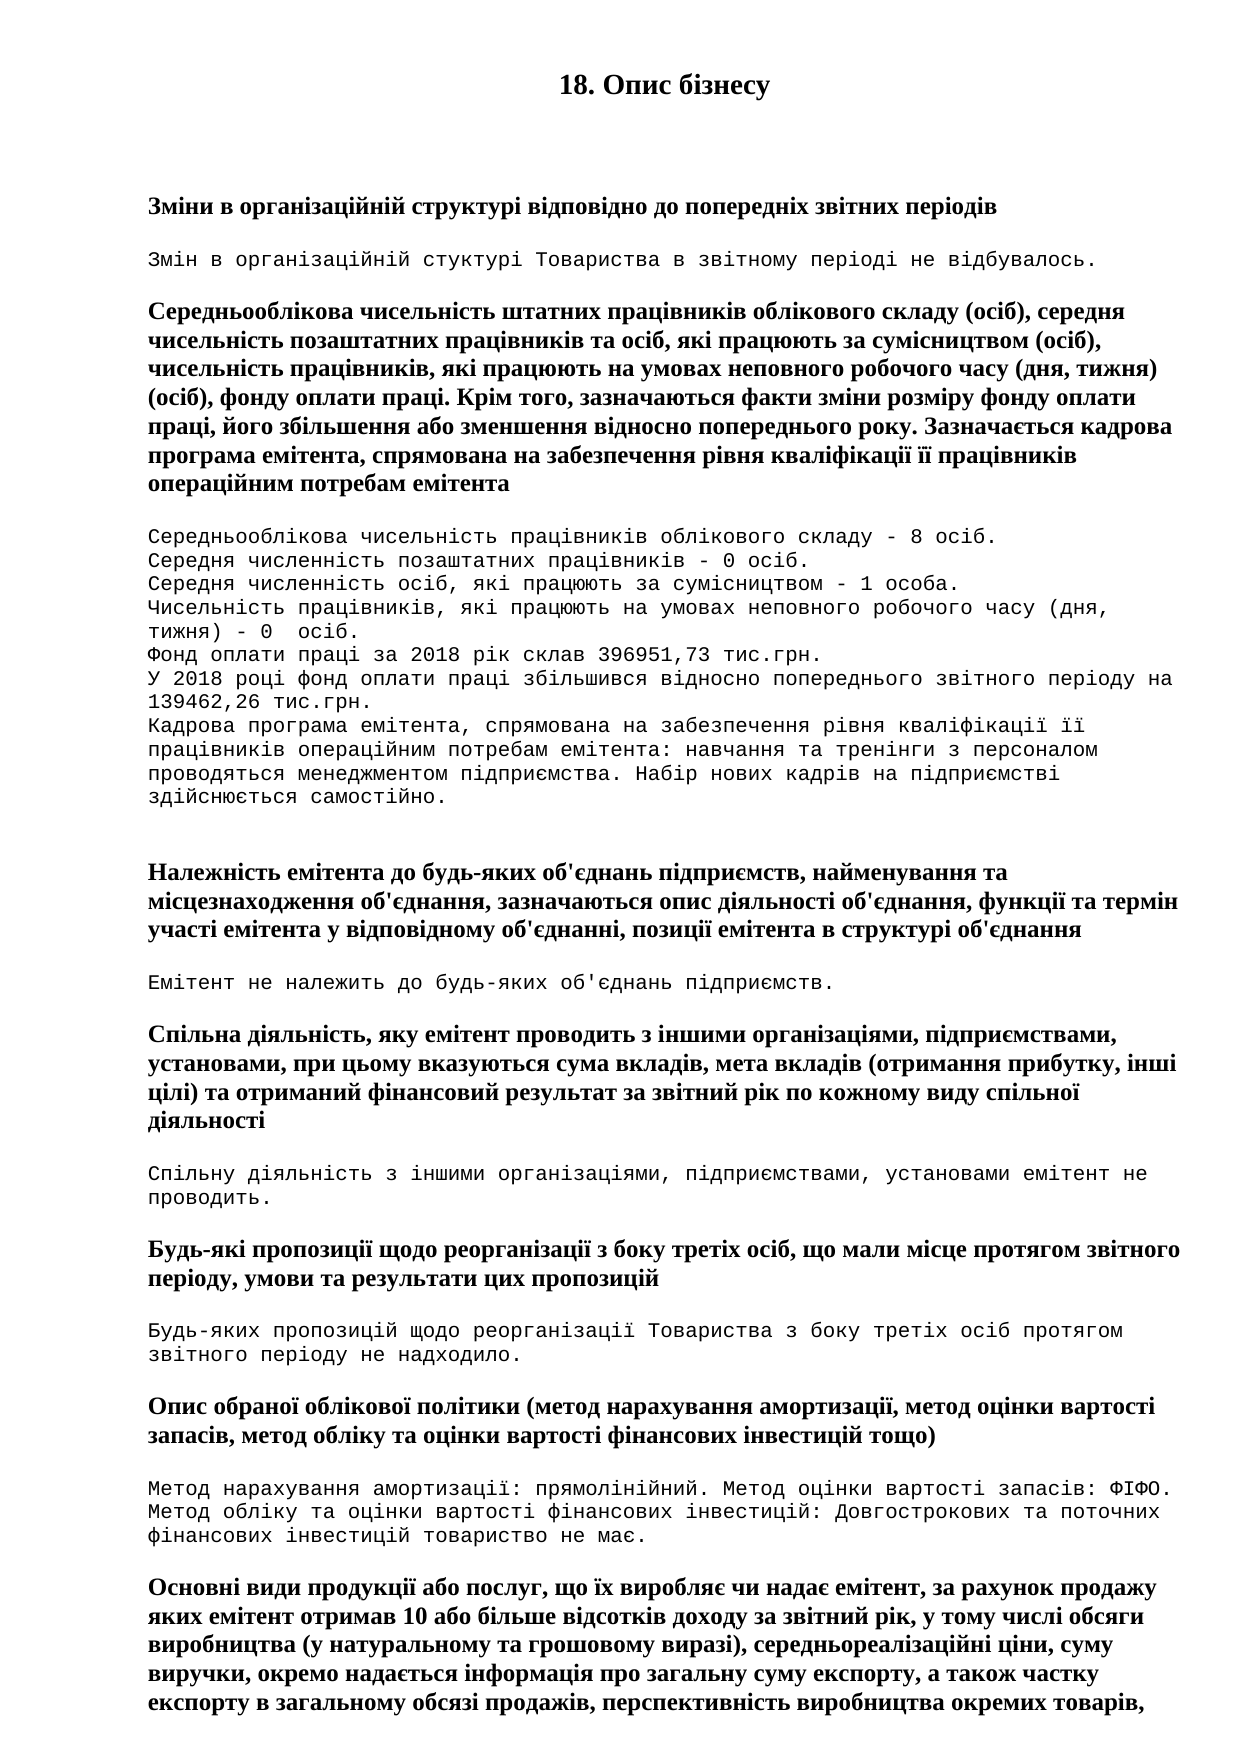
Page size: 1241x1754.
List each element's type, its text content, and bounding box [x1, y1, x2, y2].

text Опис обраної облікової політики (метод нарахування амортизації, метод оцінки вартості запасів, метод обліку та оцінки вартості фінансових інвестицій тощо) [148, 1391, 1181, 1449]
text 18. Опис бізнесу [148, 67, 1181, 101]
text Середня численність позаштатних працівників - 0 осіб. [148, 550, 1181, 573]
text Метод нарахування амортизації: прямолінійний. Метод оцінки вартості запасів: ФІФО. Метод облiку та оцiнки вартостi фiнансових iнвестицiй: Довгострокових та поточних фiнансових iнвестицiй товариство не має. [148, 1477, 1181, 1548]
text Спільну діяльність з іншими організаціями, підприємствами, установами емітент не проводить. [148, 1163, 1181, 1210]
text Будь-які пропозиції щодо реорганізації з боку третіх осіб, що мали місце протягом звітного періоду, умови та результати цих пропозицій [148, 1234, 1181, 1292]
text Зміни в організаційній структурі відповідно до попередніх звітних періодів [148, 191, 1181, 220]
text Кадрова програма емітента, спрямована на забезпечення рівня кваліфікації її працівників операційним потребам емітента: навчання та тренiнги з персоналом проводяться менеджментом пiдприємства. Набiр нових кадрiв на пiдприємствi здiйснюється самостiйно. [148, 715, 1181, 810]
text Спільна діяльність, яку емітент проводить з іншими організаціями, підприємствами, установами, при цьому вказуються сума вкладів, мета вкладів (отримання прибутку, інші цілі) та отриманий фінансовий результат за звітний рік по кожному виду спільної діяльності [148, 1019, 1181, 1134]
text Емітент не належить до будь-яких об'єднань підприємств. [148, 972, 1181, 996]
text Cередньооблікова чисельність штатних працівників облікового складу (осіб), середня чисельність позаштатних працівників та осіб, які працюють за сумісництвом (осіб), чисельність працівників, які працюють на умовах неповного робочого часу (дня, тижня) (осіб), фонду оплати праці. Крім того, зазначаються факти зміни розміру фонду оплати праці, його збільшення або зменшення відносно попереднього року. Зазначається кадрова програма емітента, спрямована на забезпечення рівня кваліфікації її працівників операційним потребам емітента [148, 296, 1181, 497]
text Змiн в органiзацiйнiй стуктурi Товариства в звiтному перiодi не вiдбувалось. [148, 249, 1181, 272]
text Чисельність працівників, які працюють на умовах неповного робочого часу (дня, тижня) - 0 осіб. [148, 597, 1181, 644]
text Фонд оплати праці за 2018 рік склав 396951,73 тис.грн. [148, 644, 1181, 668]
text У 2018 році фонд оплати праці збільшився відносно попереднього звітного періоду на 139462,26 тис.грн. [148, 668, 1181, 715]
text Середня численність осіб, які працюють за сумісництвом - 1 особа. [148, 573, 1181, 597]
text Середньооблікова чисельність працівників облікового складу - 8 осіб. [148, 526, 1181, 550]
text Будь-яких пропозицiй щодо реорганiзацiї Товариства з боку третiх осiб протягом звiтного перiоду не надходило. [148, 1320, 1181, 1368]
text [148, 1572, 1181, 1716]
text Належність емітента до будь-яких об'єднань підприємств, найменування та місцезнаходження об'єднання, зазначаються опис діяльності об'єднання, функції та термін участі емітента у відповідному об'єднанні, позиції емітента в структурі об'єднання [148, 857, 1181, 943]
